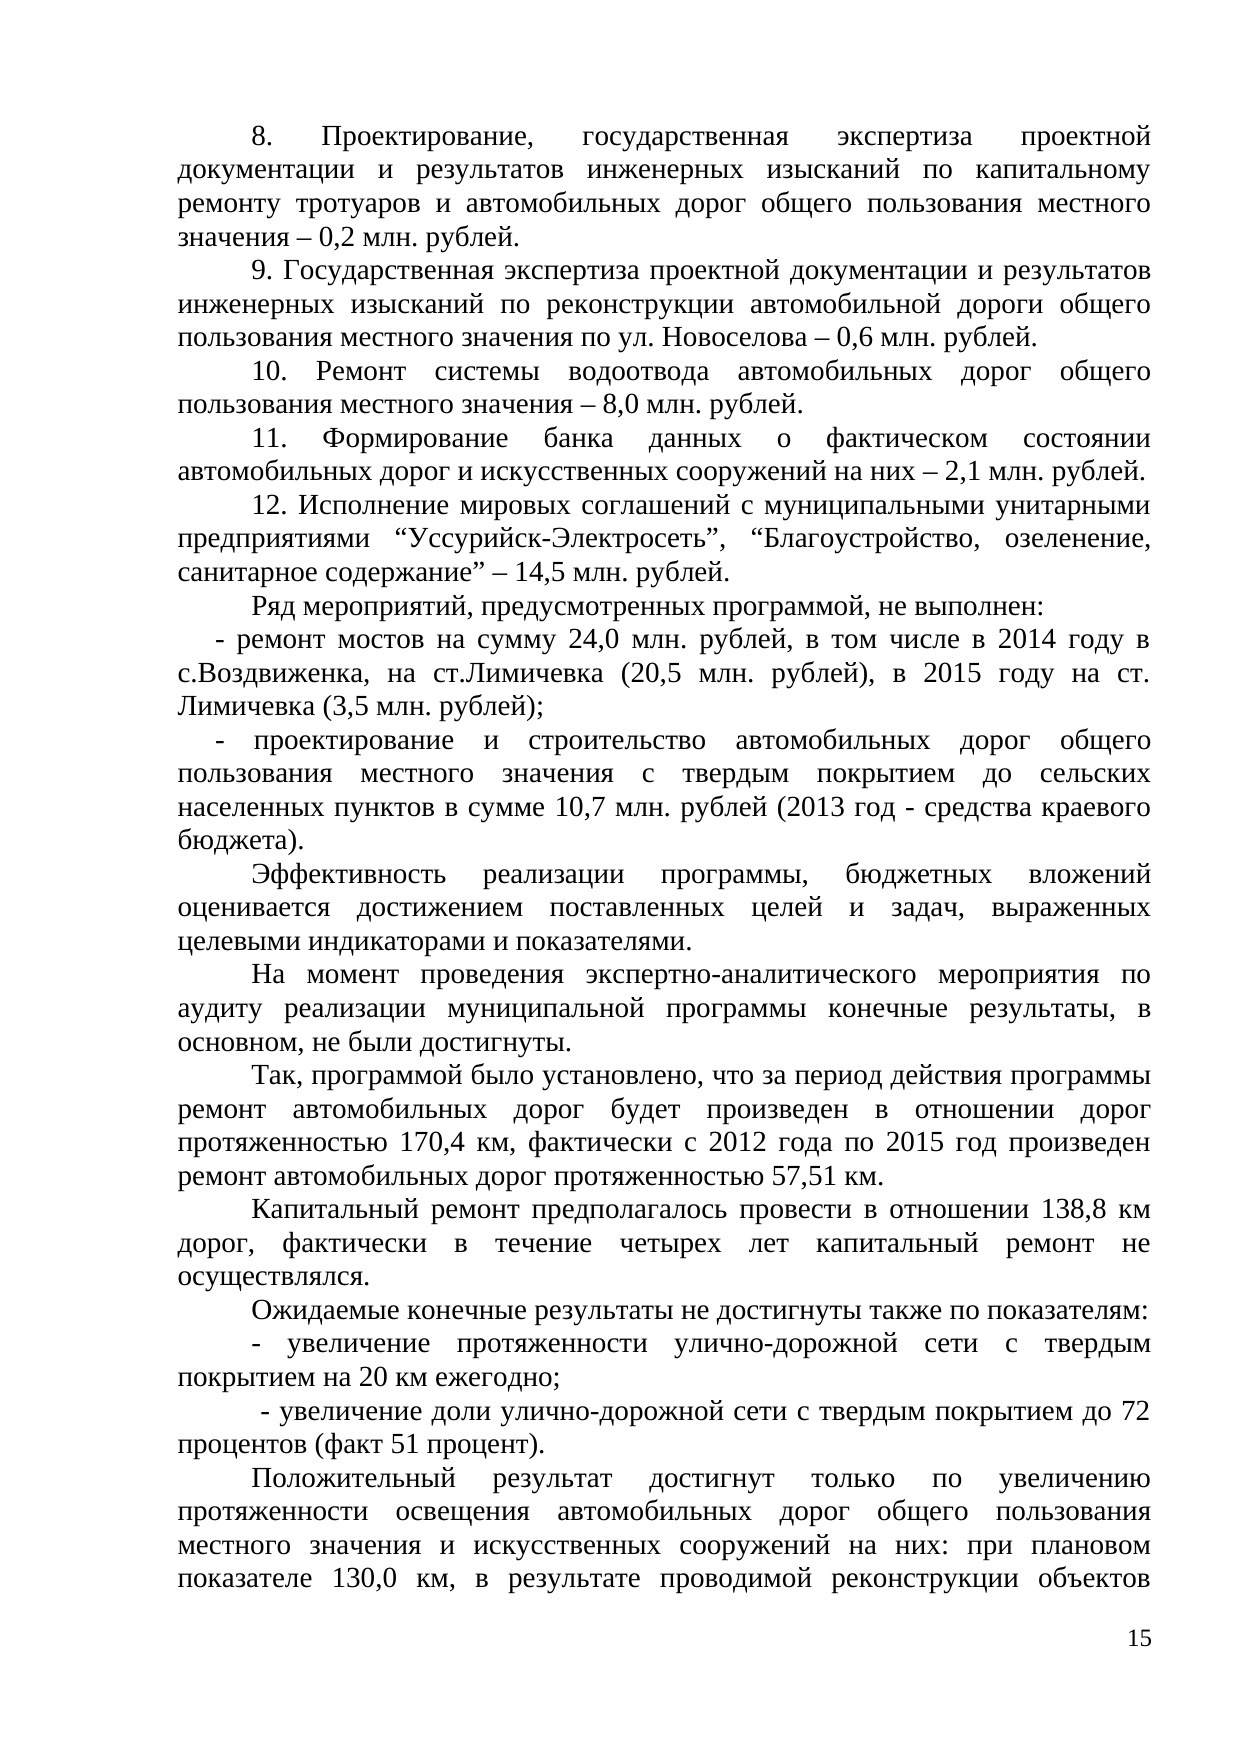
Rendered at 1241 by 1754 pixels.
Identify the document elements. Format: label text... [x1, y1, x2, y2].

text Ряд мероприятий, предусмотренных программой, не выполнен: [177, 588, 1152, 621]
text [177, 1460, 1152, 1594]
text - увеличение протяженности улично-дорожной сети с твердым покрытием на 20 км ежегодно; [177, 1326, 1152, 1393]
text - проектирование и строительство автомобильных дорог общего пользования местного значения с твердым покрытием до сельских населенных пунктов в сумме 10,7 млн. рублей (2013 год - средства краевого бюджета). [177, 722, 1152, 856]
text Эффективность реализации программы, бюджетных вложений оценивается достижением поставленных целей и задач, выраженных целевыми индикаторами и показателями. [177, 856, 1152, 957]
text 12. Исполнение мировых соглашений с муниципальными унитарными предприятиями “Уссурийск-Электросеть”, “Благоустройство, озеленение, санитарное содержание” – 14,5 млн. рублей. [177, 487, 1152, 588]
text - увеличение доли улично-дорожной сети с твердым покрытием до 72 процентов (факт 51 процент). [177, 1393, 1152, 1460]
text 8. Проектирование, государственная экспертиза проектной документации и результатов инженерных изысканий по капитальному ремонту тротуаров и автомобильных дорог общего пользования местного значения – 0,2 млн. рублей. [177, 118, 1152, 252]
text На момент проведения экспертно-аналитического мероприятия по аудиту реализации муниципальной программы конечные результаты, в основном, не были достигнуты. [177, 957, 1152, 1057]
text Ожидаемые конечные результаты не достигнуты также по показателям: [177, 1292, 1152, 1326]
text Так, программой было установлено, что за период действия программы ремонт автомобильных дорог будет произведен в отношении дорог протяженностью 170,4 км, фактически с 2012 года по 2015 год произведен ремонт автомобильных дорог протяженностью 57,51 км. [177, 1057, 1152, 1191]
text Капитальный ремонт предполагалось провести в отношении 138,8 км дорог, фактически в течение четырех лет капитальный ремонт не осуществлялся. [177, 1191, 1152, 1292]
text - ремонт мостов на сумму 24,0 млн. рублей, в том числе в 2014 году в с.Воздвиженка, на ст.Лимичевка (20,5 млн. рублей), в 2015 году на ст. Лимичевка (3,5 млн. рублей); [177, 621, 1152, 722]
text 9. Государственная экспертиза проектной документации и результатов инженерных изысканий по реконструкции автомобильной дороги общего пользования местного значения по ул. Новоселова – 0,6 млн. рублей. [177, 252, 1152, 353]
text 11. Формирование банка данных о фактическом состоянии автомобильных дорог и искусственных сооружений на них – 2,1 млн. рублей. [177, 420, 1152, 487]
text 10. Ремонт системы водоотвода автомобильных дорог общего пользования местного значения – 8,0 млн. рублей. [177, 353, 1152, 420]
